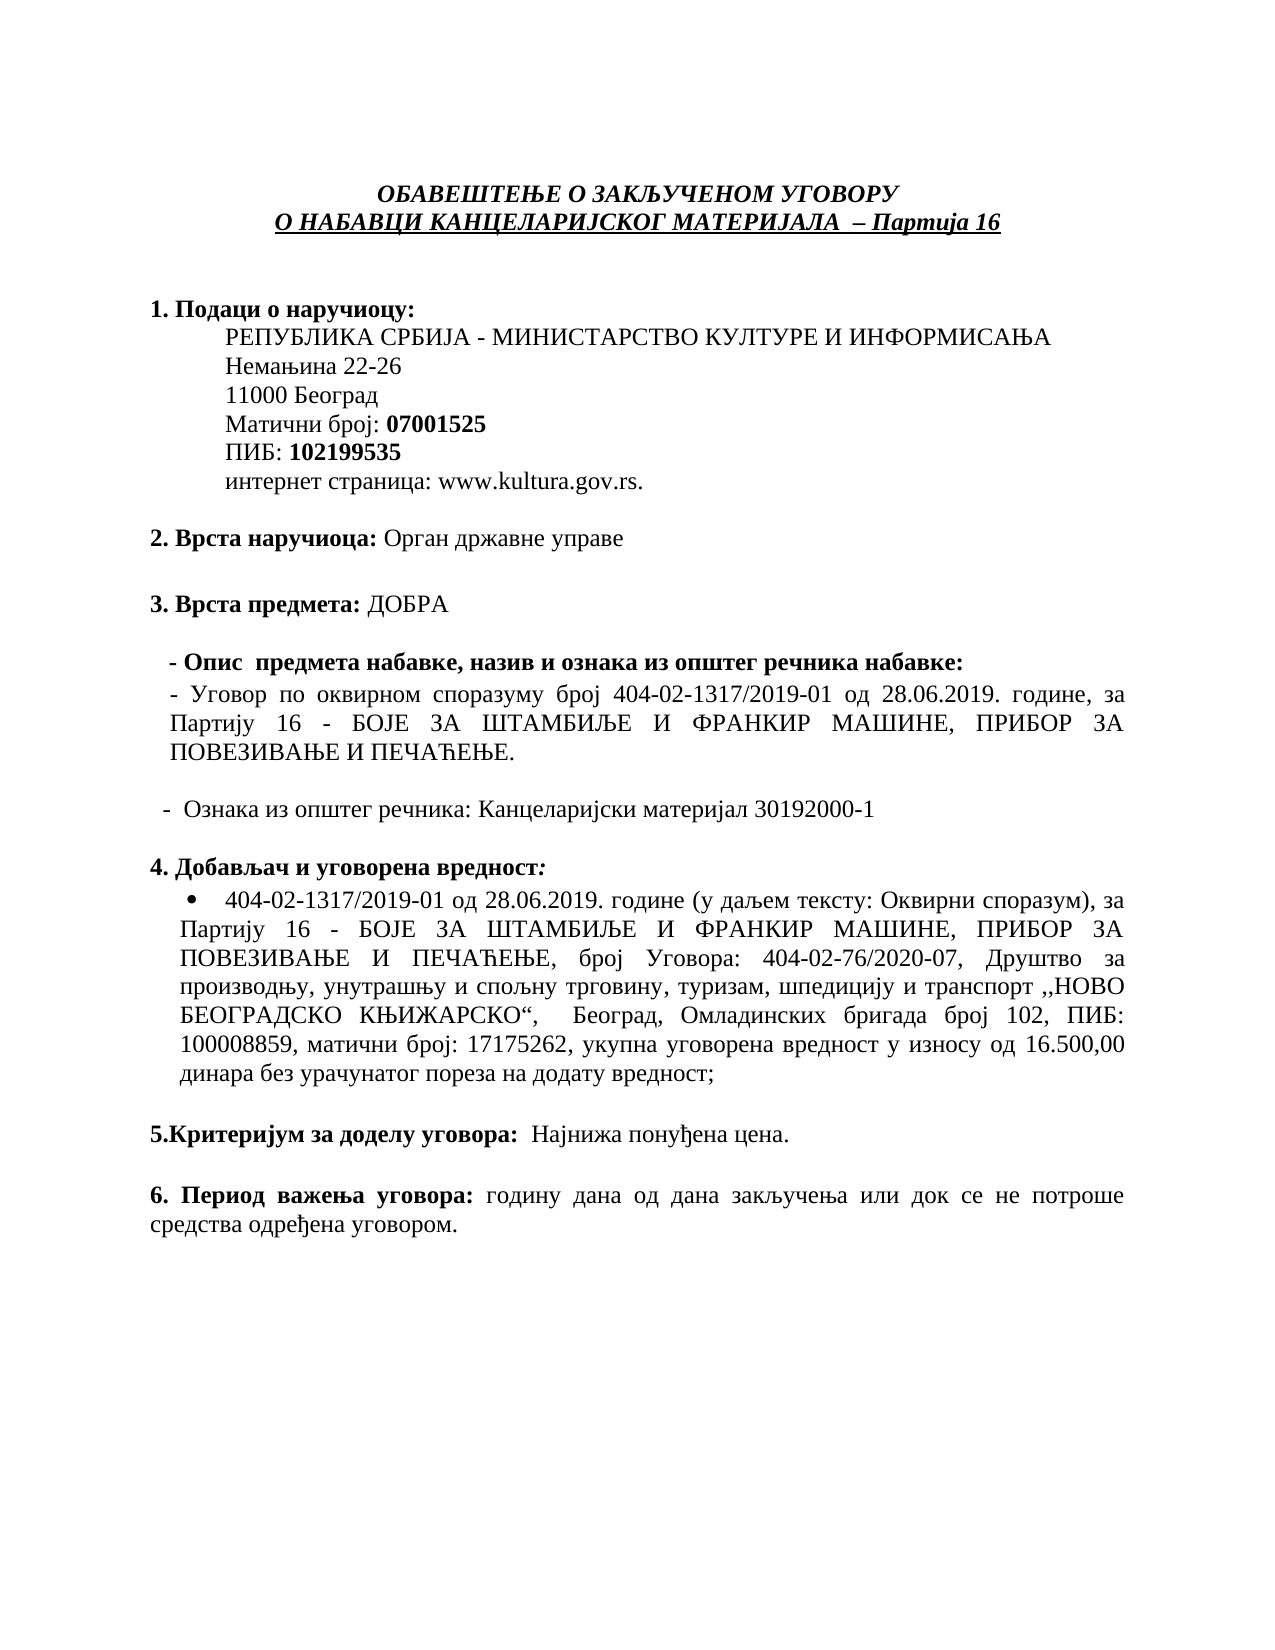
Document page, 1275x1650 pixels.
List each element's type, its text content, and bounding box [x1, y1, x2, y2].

text Матични број: 07001525 [150, 409, 1125, 437]
text Немањина 22-26 [150, 351, 1125, 380]
list 404-02-1317/2019-01 од 28.06.2019. године (у даљем тексту: Оквирни споразум), за Партију 16 - БОЈЕ ЗА ШТАМБИЉЕ И ФРАНКИР МАШИНЕ, ПРИБОР ЗА ПОВЕЗИВАЊЕ И ПЕЧАЋЕЊЕ, број Уговора: 404-02-76/2020-07, Друштво за производњу, унутрашњу и спољну трговину, туризам, шпедицију и транспорт ,,НОВО БЕОГРАДСКО КЊИЖАРСКО“, Београд, Омладинских бригада број 102, ПИБ: 100008859, матични број: 17175262, укупна уговорена вредност у износу од 16.500,00 динара без урачунатог пореза на додату вредност; [179, 885, 1125, 1086]
text О НАБАВЦИ КАНЦЕЛАРИЈСКОГ МАТЕРИЈАЛА – Партија 16 [150, 207, 1125, 236]
text РЕПУБЛИКА СРБИЈА - МИНИСТАРСТВО КУЛТУРЕ И ИНФОРМИСАЊА [150, 322, 1125, 351]
text 4. Добављач и уговорена вредност: [150, 852, 1125, 881]
text 11000 Београд [150, 380, 1125, 409]
text 3. Врста предмета: ДОБРА [150, 589, 1125, 618]
text 2. Врста наручиоца: Орган државне управе [150, 523, 1125, 552]
text 5.Критеријум за доделу уговора: Најнижа понуђена цена. [150, 1119, 1125, 1147]
text - Опис предмета набавке, назив и ознака из општег речника набавке: [169, 647, 1125, 675]
text - Ознака из општег речника: Канцеларијски материјал 30192000-1 [150, 794, 1125, 823]
text - Угoвoр пo oквирнoм спoрaзуму брoj 404-02-1317/2019-01 од 28.06.2019. године, за Партију 16 - БОЈЕ ЗА ШТАМБИЉЕ И ФРАНКИР МАШИНЕ, ПРИБОР ЗА ПОВЕЗИВАЊЕ И ПЕЧАЋЕЊЕ. [169, 679, 1125, 766]
text 1. Подаци о наручиоцу: [150, 294, 1125, 322]
text 6. Период важења уговора: годину дана од дана закључења или док се не потроше средства одређена уговором. [150, 1180, 1125, 1238]
text ОБАВЕШТЕЊЕ О ЗАКЉУЧЕНОМ УГОВОРУ [150, 179, 1125, 207]
text интернет страница: www.kultura.gov.rs. [150, 466, 1125, 495]
text ПИБ: 102199535 [150, 437, 1125, 466]
